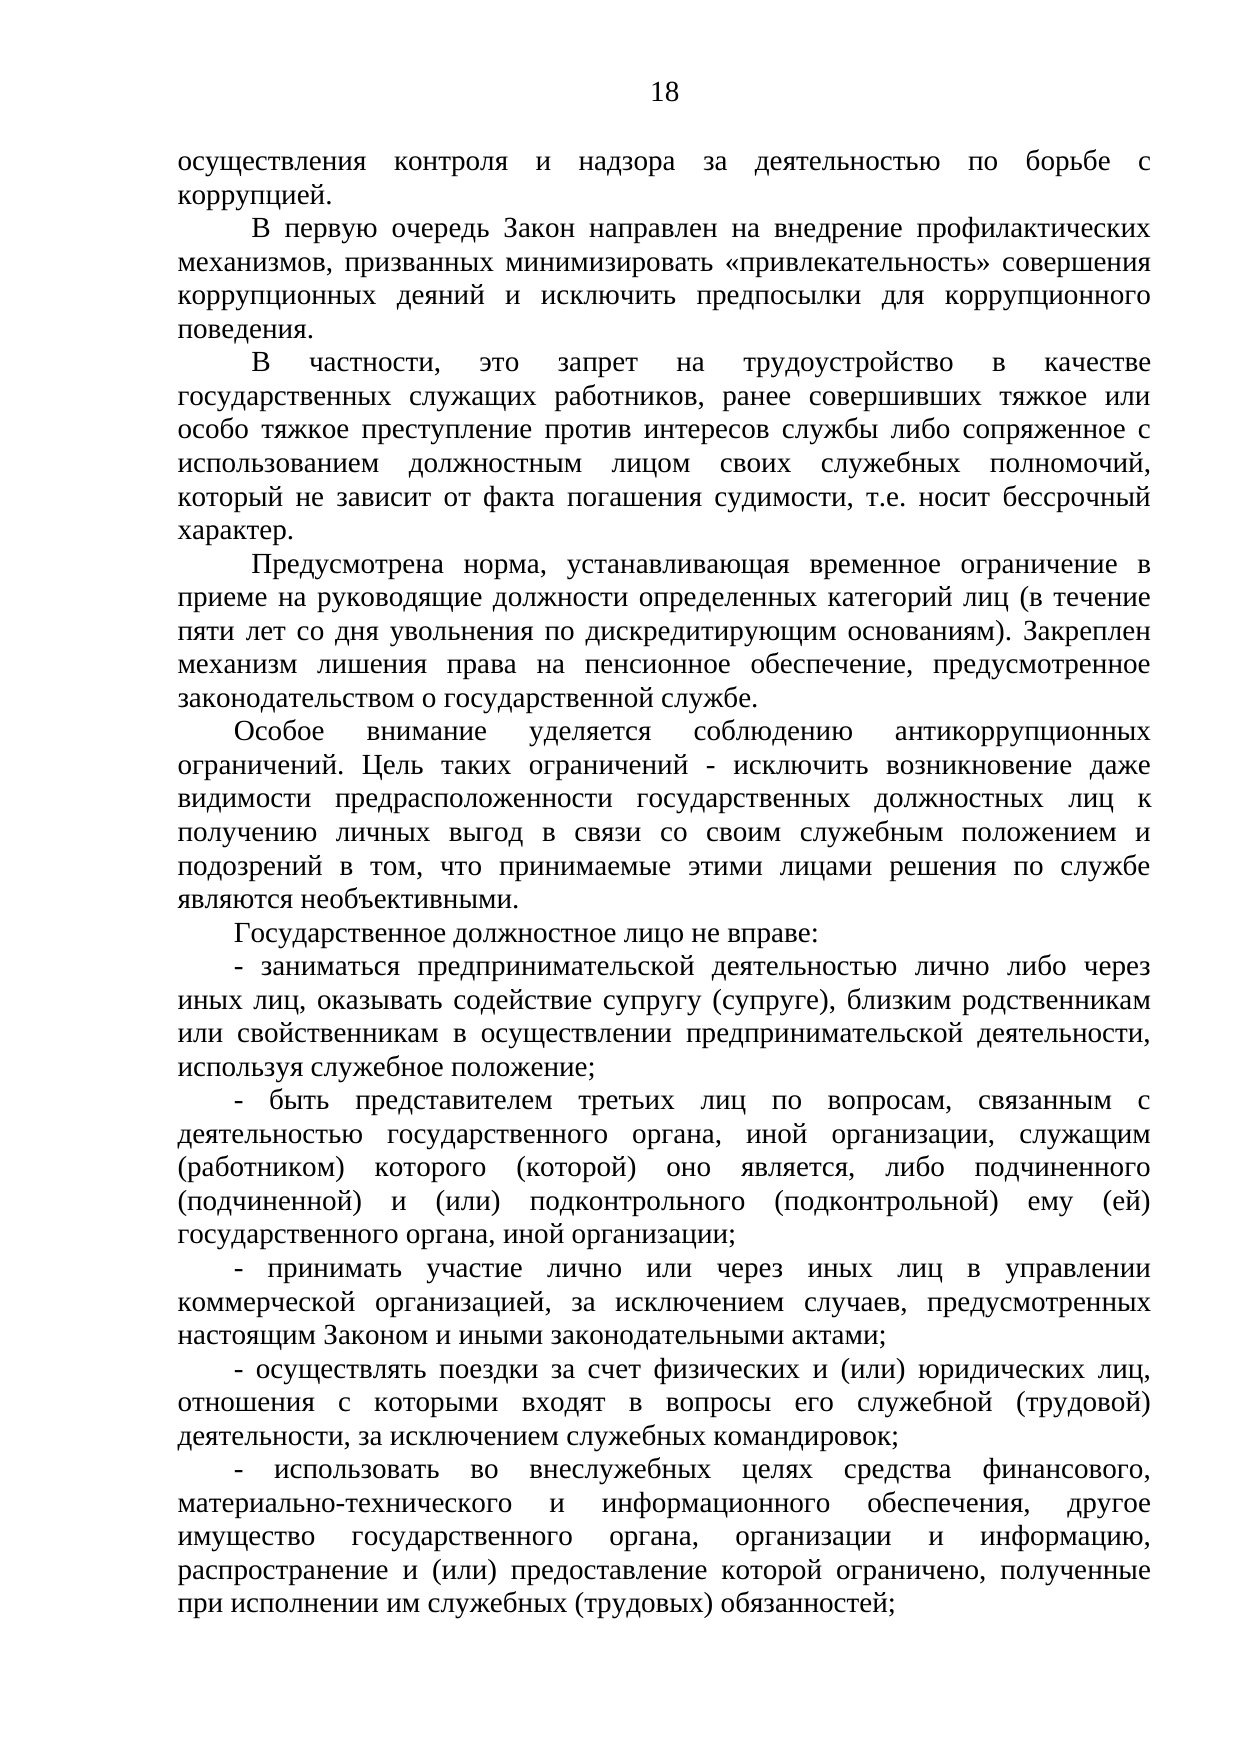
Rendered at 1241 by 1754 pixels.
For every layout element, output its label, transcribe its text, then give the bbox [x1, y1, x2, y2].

text - использовать во внеслужебных целях средства финансового, материально-технического и информационного обеспечения, другое имущество государственного органа, организации и информацию, распространение и (или) предоставление которой ограничено, полученные при исполнении им служебных (трудовых) обязанностей; [177, 1451, 1152, 1619]
text - заниматься предпринимательской деятельностью лично либо через иных лиц, оказывать содействие супругу (супруге), близким родственникам или свойственникам в осуществлении предпринимательской деятельности, используя служебное положение; [177, 948, 1152, 1082]
text В первую очередь Закон направлен на внедрение профилактических механизмов, призванных минимизировать «привлекательность» совершения коррупционных деяний и исключить предпосылки для коррупционного поведения. [177, 210, 1152, 344]
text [177, 143, 1152, 210]
text Предусмотрена норма, устанавливающая временное ограничение в приеме на руководящие должности определенных категорий лиц (в течение пяти лет со дня увольнения по дискредитирующим основаниям). Закреплен механизм лишения права на пенсионное обеспечение, предусмотренное законодательством о государственной службе. [177, 546, 1152, 713]
text Государственное должностное лицо не вправе: [177, 915, 1152, 948]
text В частности, это запрет на трудоустройство в качестве государственных служащих работников, ранее совершивших тяжкое или особо тяжкое преступление против интересов службы либо сопряженное с использованием должностным лицом своих служебных полномочий, который не зависит от факта погашения судимости, т.е. носит бессрочный характер. [177, 344, 1152, 546]
text - принимать участие лично или через иных лиц в управлении коммерческой организацией, за исключением случаев, предусмотренных настоящим Законом и иными законодательными актами; [177, 1250, 1152, 1351]
text - осуществлять поездки за счет физических и (или) юридических лиц, отношения с которыми входят в вопросы его служебной (трудовой) деятельности, за исключением служебных командировок; [177, 1351, 1152, 1451]
text Особое внимание уделяется соблюдению антикоррупционных ограничений. Цель таких ограничений - исключить возникновение даже видимости предрасположенности государственных должностных лиц к получению личных выгод в связи со своим служебным положением и подозрений в том, что принимаемые этими лицами решения по службе являются необъективными. [177, 713, 1152, 915]
text - быть представителем третьих лиц по вопросам, связанным с деятельностью государственного органа, иной организации, служащим (работником) которого (которой) оно является, либо подчиненного (подчиненной) и (или) подконтрольного (подконтрольной) ему (ей) государственного органа, иной организации; [177, 1082, 1152, 1250]
